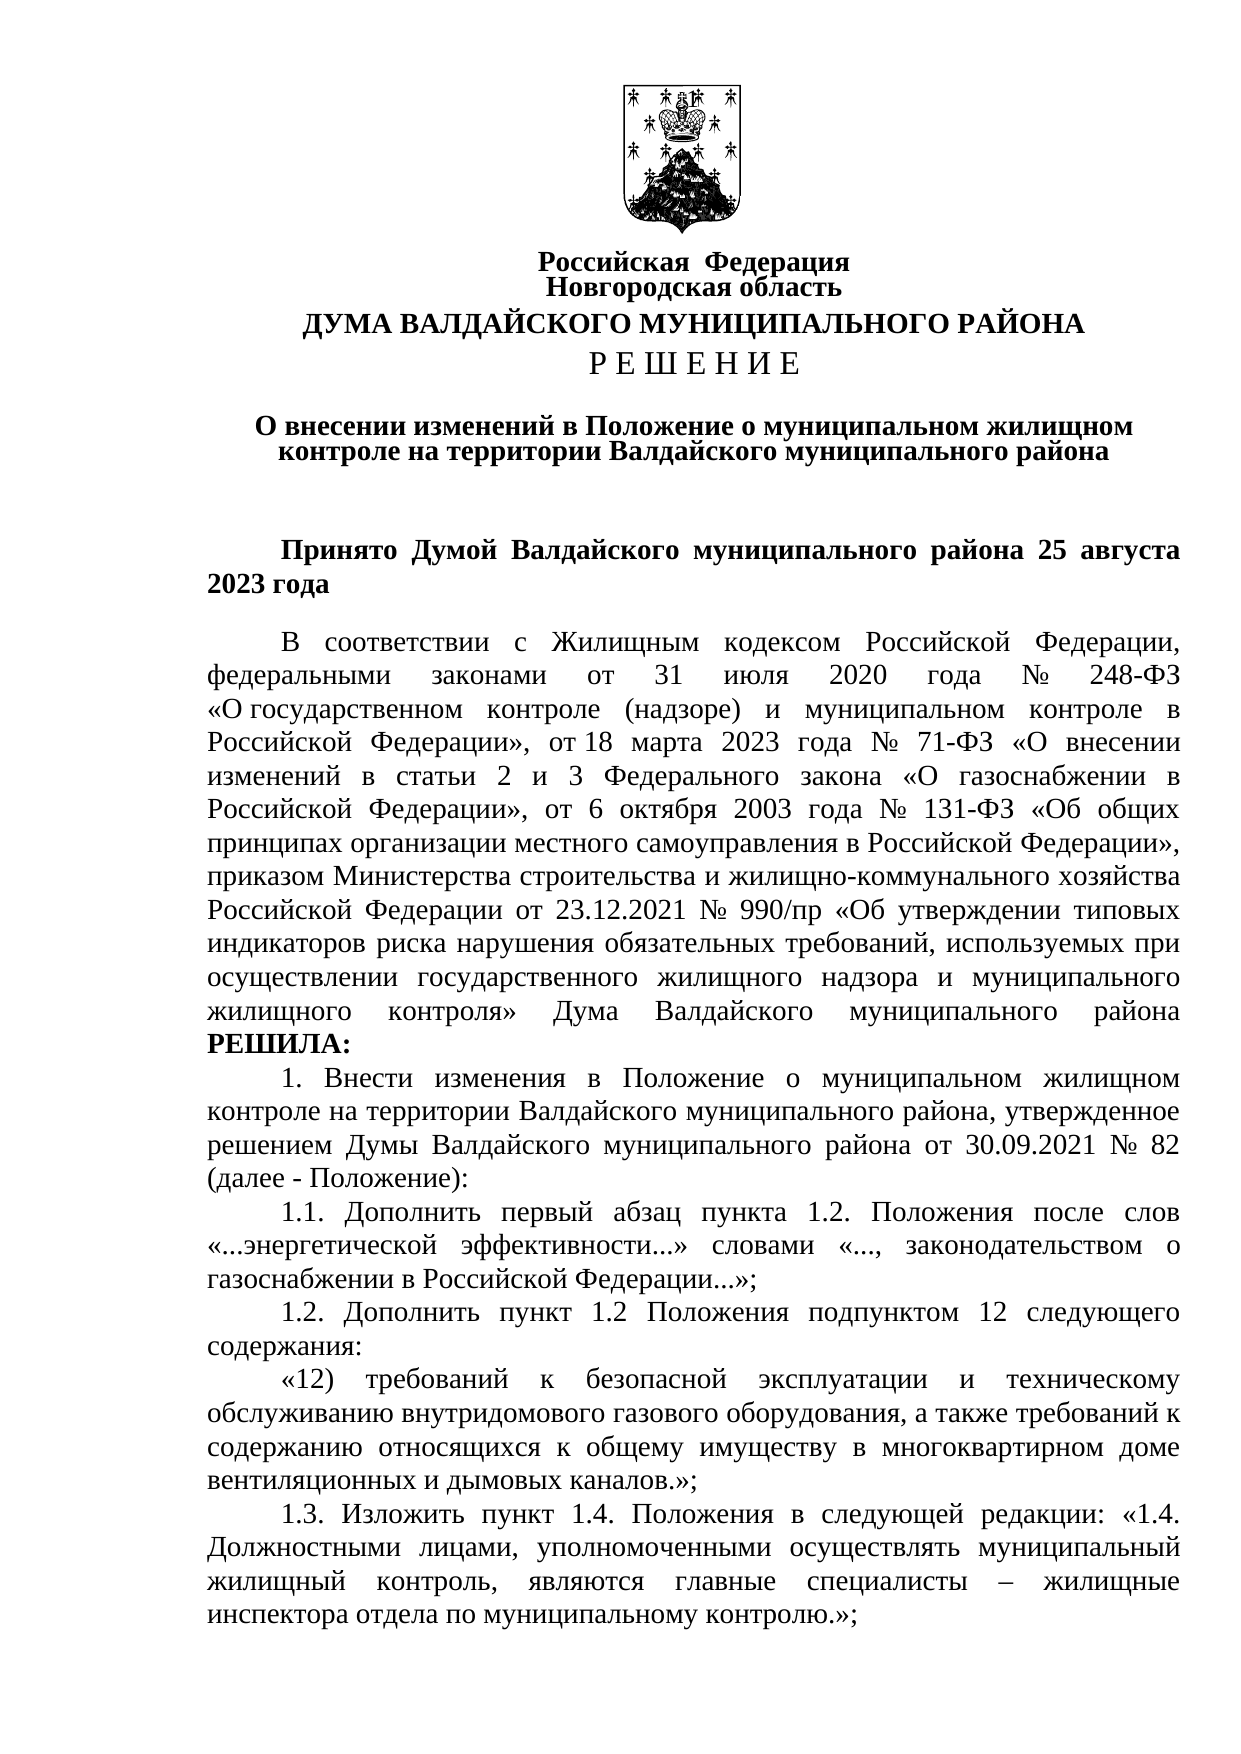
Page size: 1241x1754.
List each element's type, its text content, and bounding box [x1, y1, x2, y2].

text 1.3. Изложить пункт 1.4. Положения в следующей редакции: «1.4. Должностными лицами, уполномоченными осуществлять муниципальный жилищный контроль, являются главные специалисты – жилищные инспектора отдела по муниципальному контролю.»; [207, 1496, 1181, 1630]
text «12) требований к безопасной эксплуатации и техническому обслуживанию внутридомового газового оборудования, а также требований к содержанию относящихся к общему имуществу в многоквартирном доме вентиляционных и дымовых каналов.»; [207, 1362, 1181, 1496]
text Российская Федерация [207, 252, 1181, 277]
text Принято Думой Валдайского муниципального района 25 августа 2023 года [207, 532, 1181, 599]
text ДУМА ВАЛДАЙСКОГО МУНИЦИПАЛЬНОГО РАЙОНА [207, 306, 1181, 339]
subtitle Р Е Ш Е Н И Е [207, 343, 1181, 382]
text 1. Внести изменения в Положение о муниципальном жилищном контроле на территории Валдайского муниципального района, утвержденное решением Думы Валдайского муниципального района от 30.09.2021 № 82 (далее - Положение): [207, 1060, 1181, 1194]
text 1.2. Дополнить пункт 1.2 Положения подпунктом 12 следующего содержания: [207, 1294, 1181, 1362]
subtitle Новгородская область [207, 277, 1181, 302]
text О внесении изменений в Положение о муниципальном жилищном контроле на территории Валдайского муниципального района [207, 415, 1181, 465]
text 1.1. Дополнить первый абзац пункта 1.2. Положения после слов «...энергетической эффективности...» словами «..., законодательством о газоснабжении в Российской Федерации...»; [207, 1194, 1181, 1294]
text В соответствии с Жилищным кодексом Российской Федерации, федеральными законами от 31 июля 2020 года № 248-ФЗ «О государственном контроле (надзоре) и муниципальном контроле в Российской Федерации», от 18 марта 2023 года № 71-ФЗ «О внесении изменений в статьи 2 и 3 Федерального закона «О газоснабжении в Российской Федерации», от 6 октября 2003 года № 131-ФЗ «Об общих принципах организации местного самоуправления в Российской Федерации», приказом Министерства строительства и жилищно-коммунального хозяйства Российской Федерации от 23.12.2021 № 990/пр «Об утверждении типовых индикаторов риска нарушения обязательных требований, используемых при осуществлении государственного жилищного надзора и муниципального жилищного контроля» Дума Валдайского муниципального района РЕШИЛА: [207, 624, 1181, 1060]
